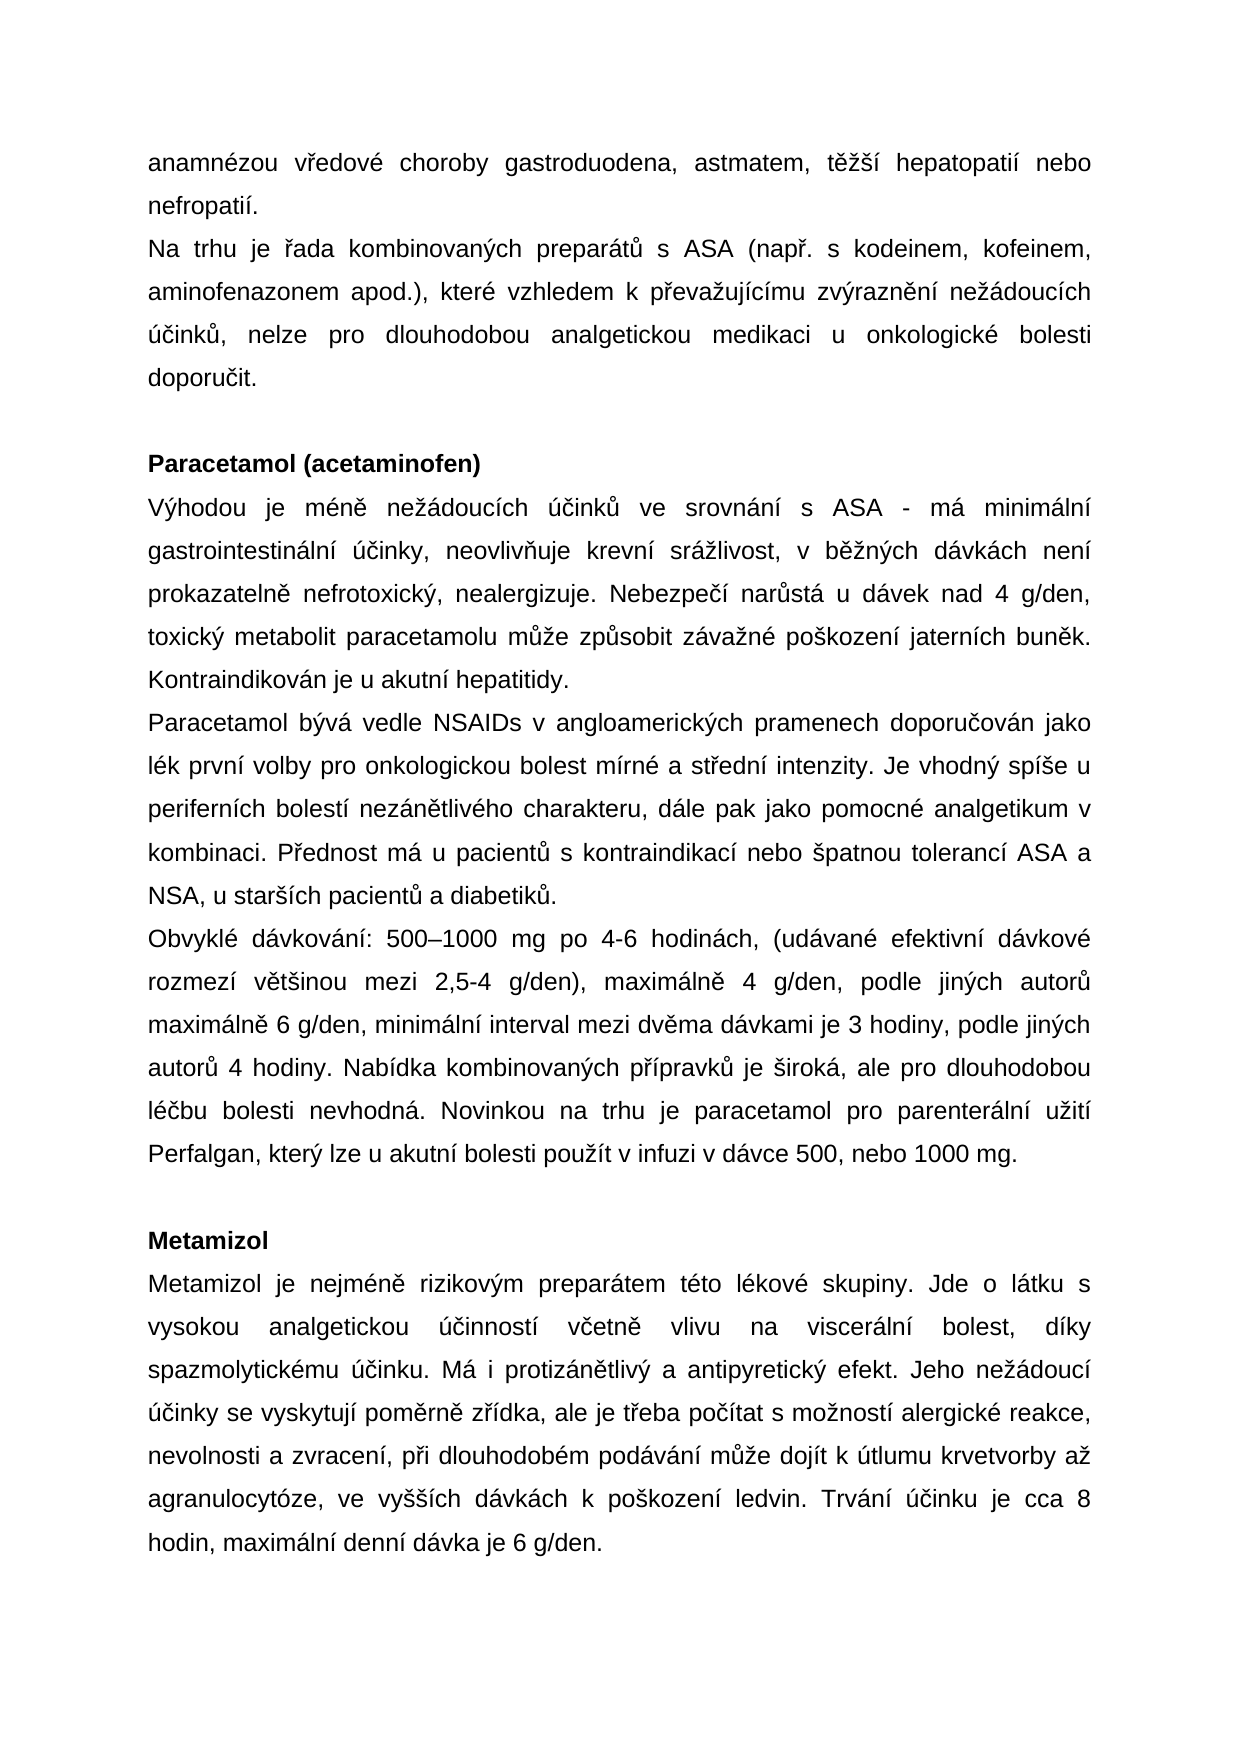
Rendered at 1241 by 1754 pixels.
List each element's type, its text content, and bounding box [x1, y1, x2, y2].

text Na trhu je řada kombinovaných preparátů s ASA (např. s kodeinem, kofeinem, aminofenazonem apod.), které vzhledem k převažujícímu zvýraznění nežádoucích účinků, nelze pro dlouhodobou analgetickou medikaci u onkologické bolesti doporučit. [148, 234, 1093, 392]
text Výhodou je méně nežádoucích účinků ve srovnání s ASA - má minimální gastrointestinální účinky, neovlivňuje krevní srážlivost, v běžných dávkách není prokazatelně nefrotoxický, nealergizuje. Nebezpečí narůstá u dávek nad 4 g/den, toxický metabolit paracetamolu může způsobit závažné poškození jaterních buněk. Kontraindikován je u akutní hepatitidy. [148, 493, 1093, 694]
text Paracetamol bývá vedle NSAIDs v angloamerických pramenech doporučován jako lék první volby pro onkologickou bolest mírné a střední intenzity. Je vhodný spíše u periferních bolestí nezánětlivého charakteru, dále pak jako pomocné analgetikum v kombinaci. Přednost má u pacientů s kontraindikací nebo špatnou tolerancí ASA a NSA, u starších pacientů a diabetiků. [148, 708, 1093, 909]
text Paracetamol (acetaminofen) [148, 449, 1093, 478]
text Metamizol je nejméně rizikovým preparátem této lékové skupiny. Jde o látku s vysokou analgetickou účinností včetně vlivu na viscerální bolest, díky spazmolytickému účinku. Má i protizánětlivý a antipyretický efekt. Jeho nežádoucí účinky se vyskytují poměrně zřídka, ale je třeba počítat s možností alergické reakce, nevolnosti a zvracení, při dlouhodobém podávání může dojít k útlumu krvetvorby až agranulocytóze, ve vyšších dávkách k poškození ledvin. Trvání účinku je cca 8 hodin, maximální denní dávka je 6 g/den. [148, 1269, 1093, 1556]
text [148, 148, 1093, 219]
text Metamizol [148, 1226, 1093, 1254]
text Obvyklé dávkování: 500–1000 mg po 4-6 hodinách, (udávané efektivní dávkové rozmezí většinou mezi 2,5-4 g/den), maximálně 4 g/den, podle jiných autorů maximálně 6 g/den, minimální interval mezi dvěma dávkami je 3 hodiny, podle jiných autorů 4 hodiny. Nabídka kombinovaných přípravků je široká, ale pro dlouhodobou léčbu bolesti nevhodná. Novinkou na trhu je paracetamol pro parenterální užití Perfalgan, který lze u akutní bolesti použít v infuzi v dávce 500, nebo 1000 mg. [148, 924, 1093, 1168]
